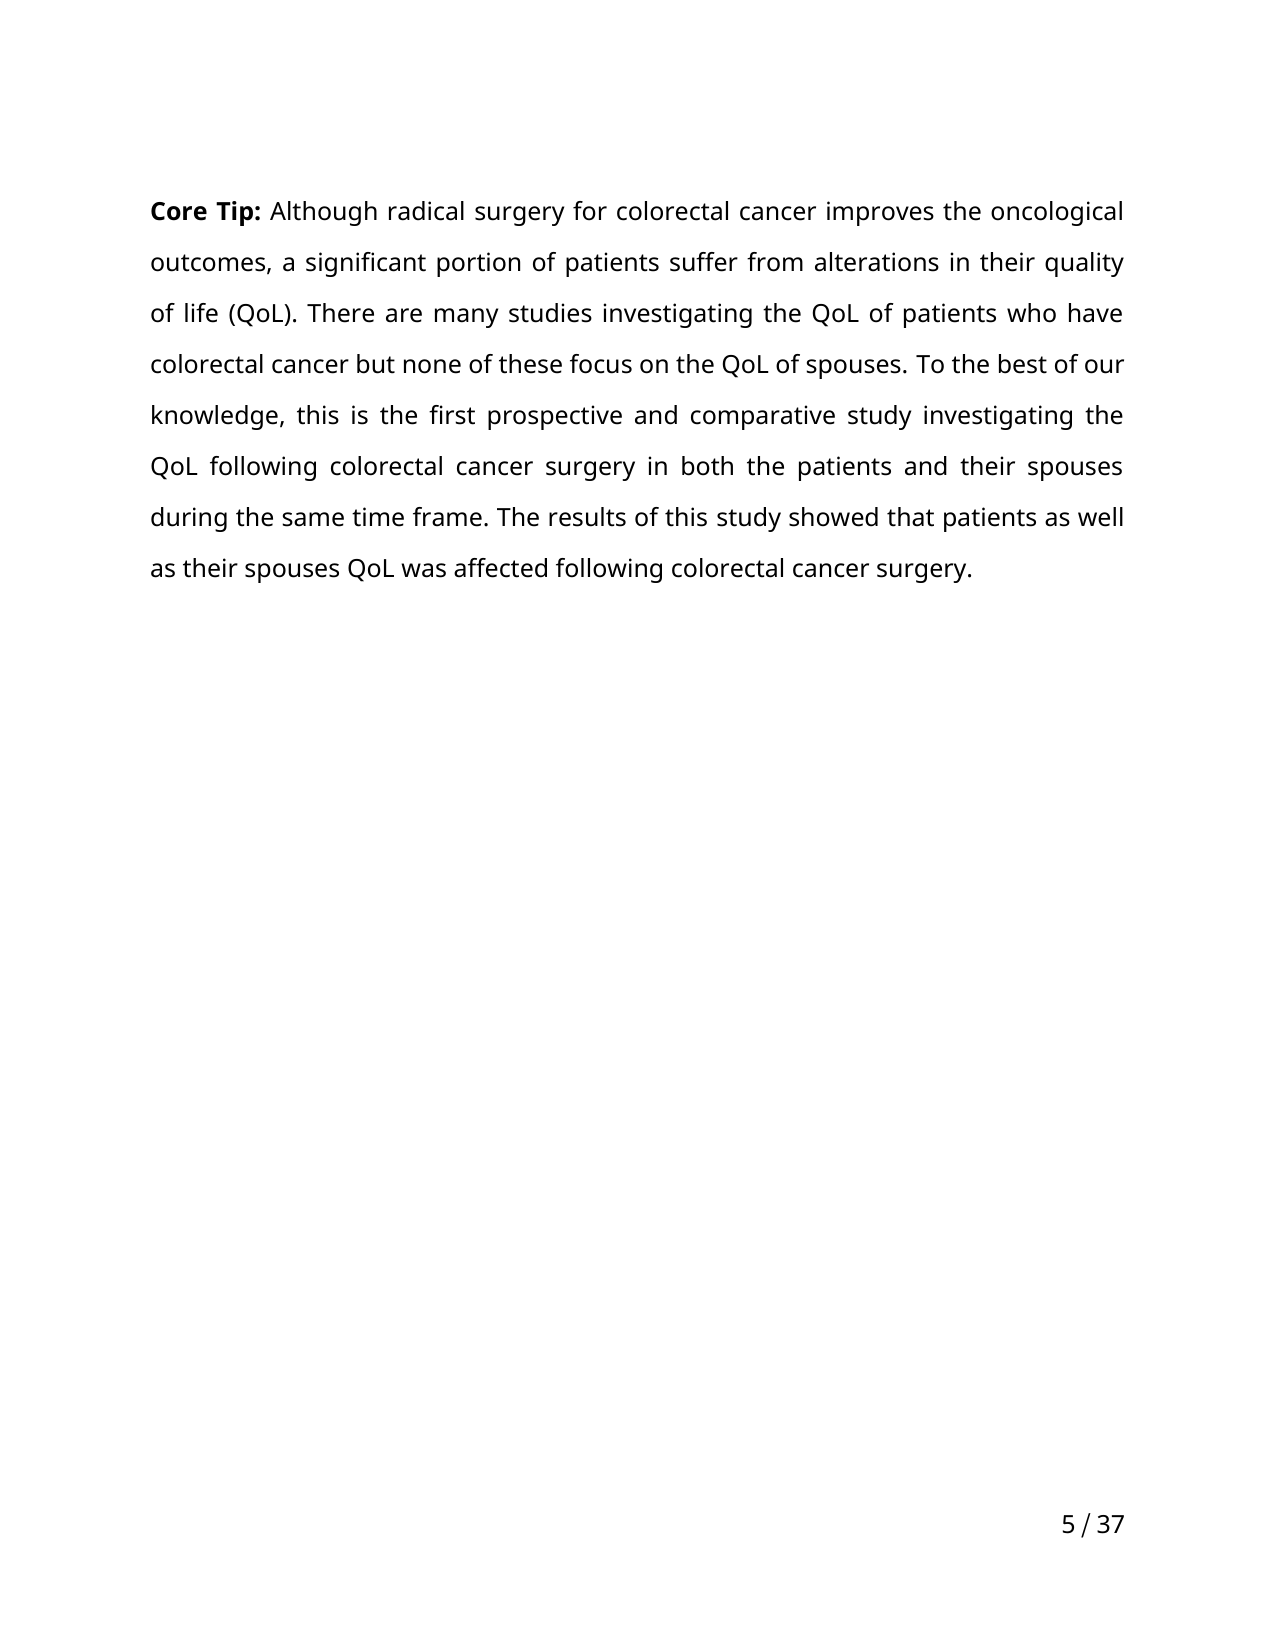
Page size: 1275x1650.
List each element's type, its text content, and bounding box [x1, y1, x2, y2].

text Core Tip: Although radical surgery for colorectal cancer improves the oncological outcomes, a significant portion of patients suffer from alterations in their quality of life (QoL). There are many studies investigating the QoL of patients who have colorectal cancer but none of these focus on the QoL of spouses. To the best of our knowledge, this is the first prospective and comparative study investigating the QoL following colorectal cancer surgery in both the patients and their spouses during the same time frame. The results of this study showed that patients as well as their spouses QoL was affected following colorectal cancer surgery. [150, 193, 1125, 584]
